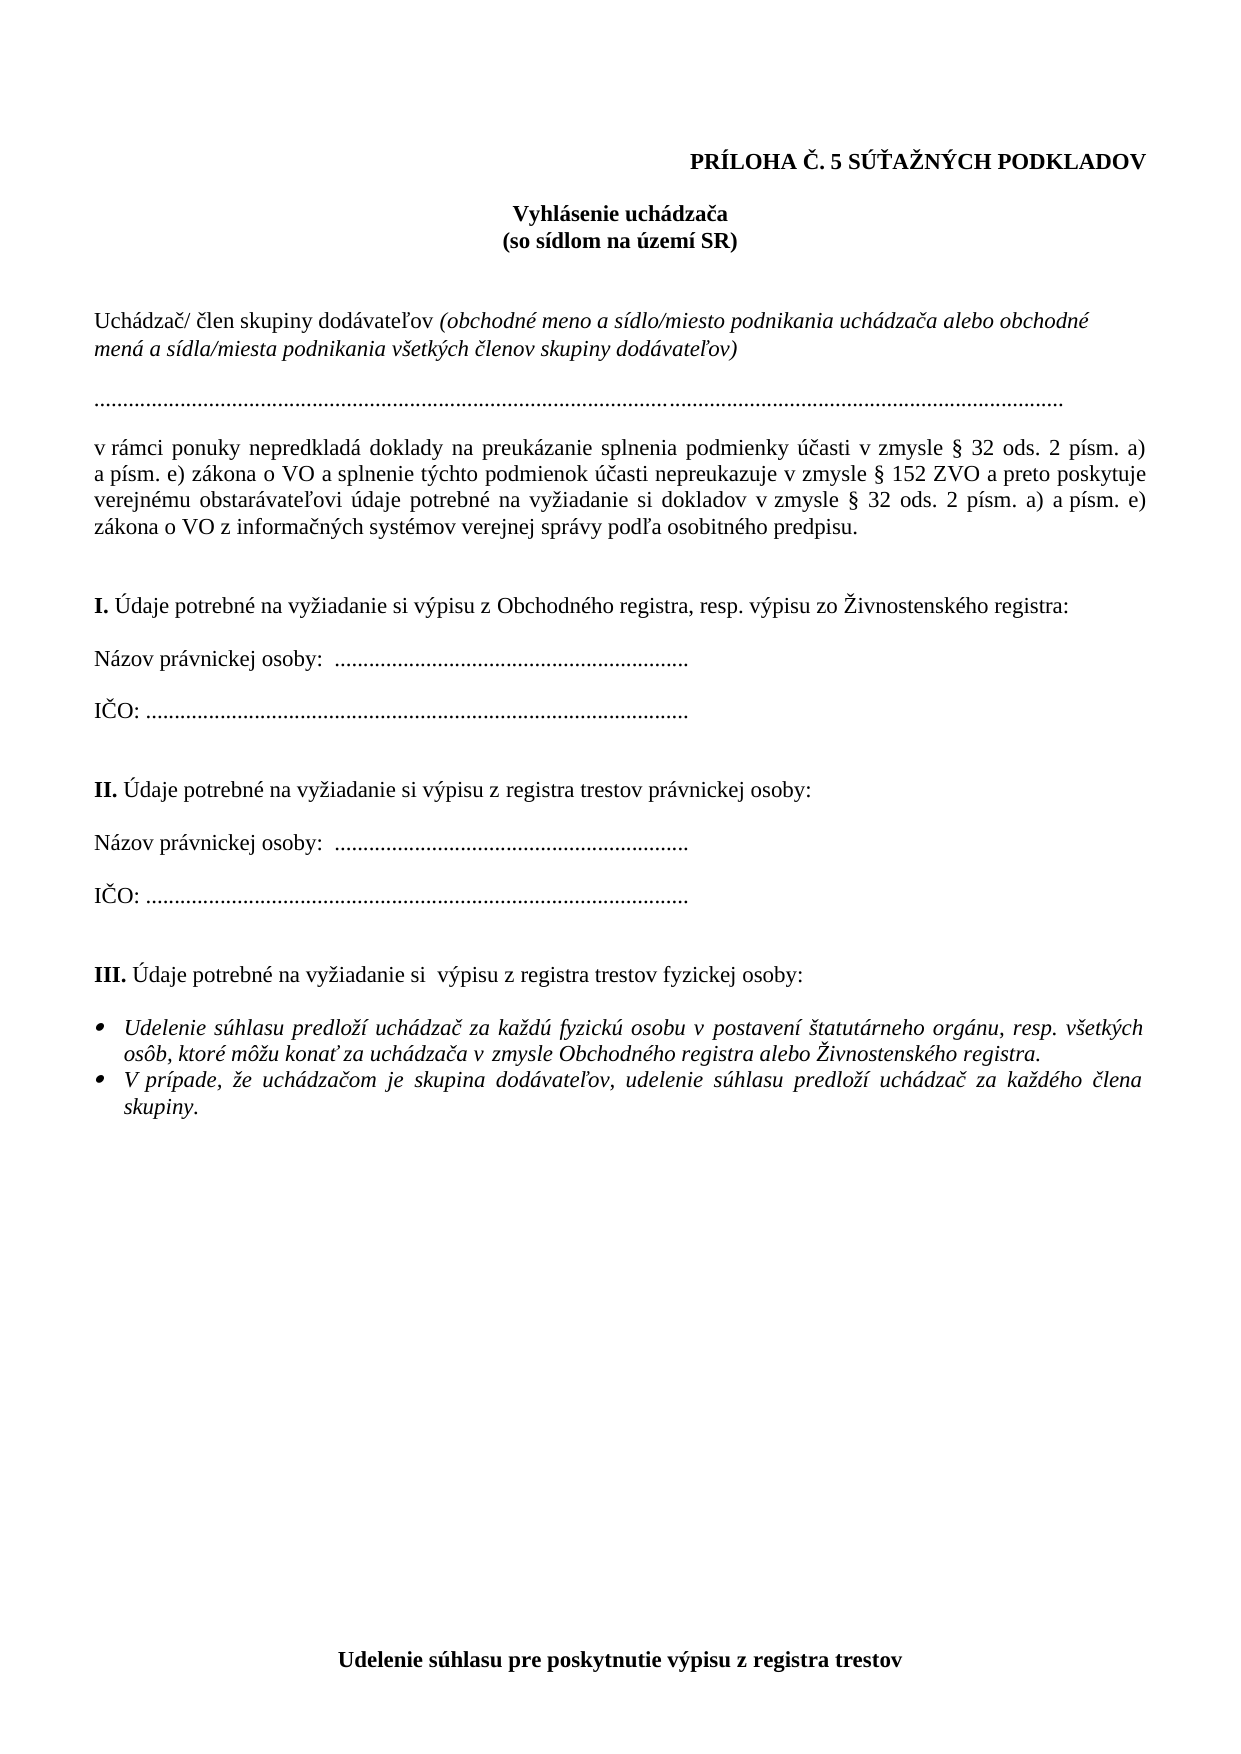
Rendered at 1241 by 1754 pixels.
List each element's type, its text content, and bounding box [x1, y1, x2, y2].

text Vyhlásenie uchádzača [94, 200, 1146, 227]
text IČO: ............................................................................................... [94, 882, 1146, 908]
text v rámci ponuky nepredkladá doklady na preukázanie splnenia podmienky účasti v zmysle § 32 ods. 2 písm. a) a písm. e) zákona o VO a splnenie týchto podmienok účasti nepreukazuje v zmysle § 152 ZVO a preto poskytuje verejnému obstarávateľovi údaje potrebné na vyžiadanie si dokladov v zmysle § 32 ods. 2 písm. a) a písm. e) zákona o VO z informačných systémov verejnej správy podľa osobitného predpisu. [94, 434, 1146, 539]
text III. Údaje potrebné na vyžiadanie si výpisu z registra trestov fyzickej osoby: [94, 961, 1146, 987]
text Uchádzač/ člen skupiny dodávateľov (obchodné meno a sídlo/miesto podnikania uchádzača alebo obchodné mená a sídla/miesta podnikania všetkých členov skupiny dodávateľov) [94, 306, 1146, 362]
text Udelenie súhlasu pre poskytnutie výpisu z registra trestov [94, 1646, 1146, 1672]
text IČO: ............................................................................................... [94, 697, 1146, 724]
text II. Údaje potrebné na vyžiadanie si výpisu z registra trestov právnickej osoby: [94, 776, 1146, 803]
text Názov právnickej osoby: .............................................................. [94, 829, 1146, 856]
text I. Údaje potrebné na vyžiadanie si výpisu z Obchodného registra, resp. výpisu zo Živnostenského registra: [94, 592, 1146, 618]
text (so sídlom na území SR) [94, 227, 1146, 253]
list V prípade, že uchádzačom je skupina dodávateľov, udelenie súhlasu predloží uchádzač za každého člena skupiny. [94, 1066, 1146, 1119]
text Príloha č. 5 súťažných podkladov [94, 148, 1146, 174]
text ..................................................................... [94, 384, 1146, 412]
text Názov právnickej osoby: .............................................................. [94, 645, 1146, 671]
list Udelenie súhlasu predloží uchádzač za každú fyzickú osobu v postavení štatutárneho orgánu, resp. všetkých osôb, ktoré môžu konať za uchádzača v zmysle Obchodného registra alebo Živnostenského registra. [94, 1014, 1146, 1066]
